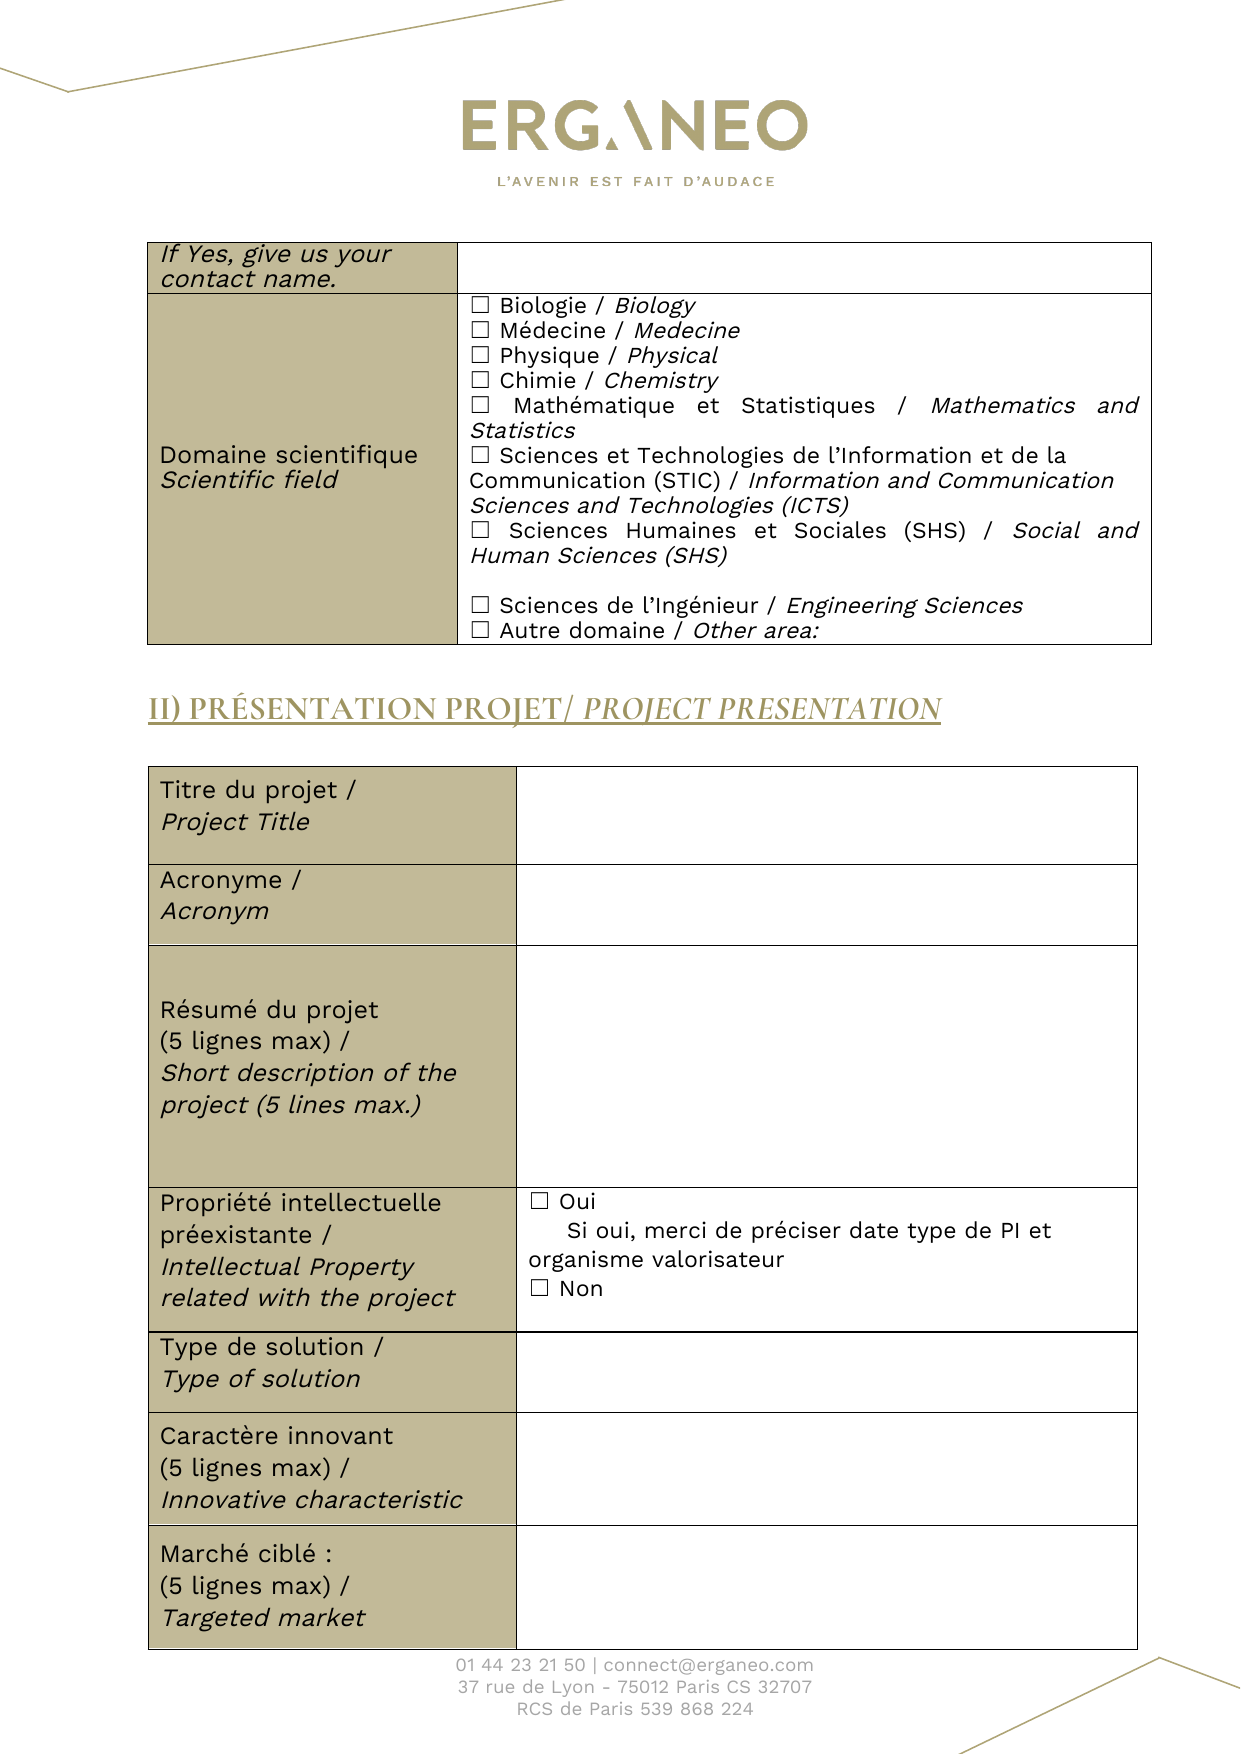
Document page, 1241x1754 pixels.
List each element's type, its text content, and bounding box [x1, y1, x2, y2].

table_cell Résumé du projet (5 lignes max) / Short description of the project (5 lines max.) [149, 946, 516, 1187]
picture [455, 92, 809, 193]
table_cell [458, 243, 1151, 293]
table_cell Marché ciblé : (5 lignes max) / Targeted market [149, 1526, 516, 1648]
table_cell Caractère innovant (5 lignes max) / Innovative characteristic [149, 1413, 516, 1524]
table_header Titre du projet / Project Title [149, 767, 516, 864]
table_cell [517, 946, 1137, 1187]
text II) PRÉSENTATION PROJET/ PROJECT PRESENTATION [148, 689, 1122, 729]
table_cell [517, 1526, 1137, 1648]
table_cell Domaine scientifique Scientific field [148, 294, 457, 644]
table_cell Acronyme / Acronym [149, 865, 516, 944]
table_cell Propriété intellectuelle préexistante / Intellectual Property related with the project [149, 1188, 516, 1331]
table_cell Oui Si oui, merci de préciser date type de PI et organisme valorisateur Non [517, 1188, 1137, 1331]
table_cell Biologie / Biology Médecine / Medecine Physique / Physical Chimie / Chemistry Mathématique et Statistiques / Mathematics and Statistics Sciences et Technologies de l’Information et de la Communication (STIC) / Information and Communication Sciences and Technologies (ICTS) Sciences Humaines et Sociales (SHS) / Social and Human Sciences (SHS) Sciences de l’Ingénieur / Engineering Sciences Autre domaine / Other area: [458, 294, 1151, 644]
table_cell Type de solution / Type of solution [149, 1333, 516, 1412]
table_cell [517, 1413, 1137, 1524]
table_cell [517, 1333, 1137, 1412]
table_cell [517, 865, 1137, 944]
table_header [517, 767, 1137, 864]
